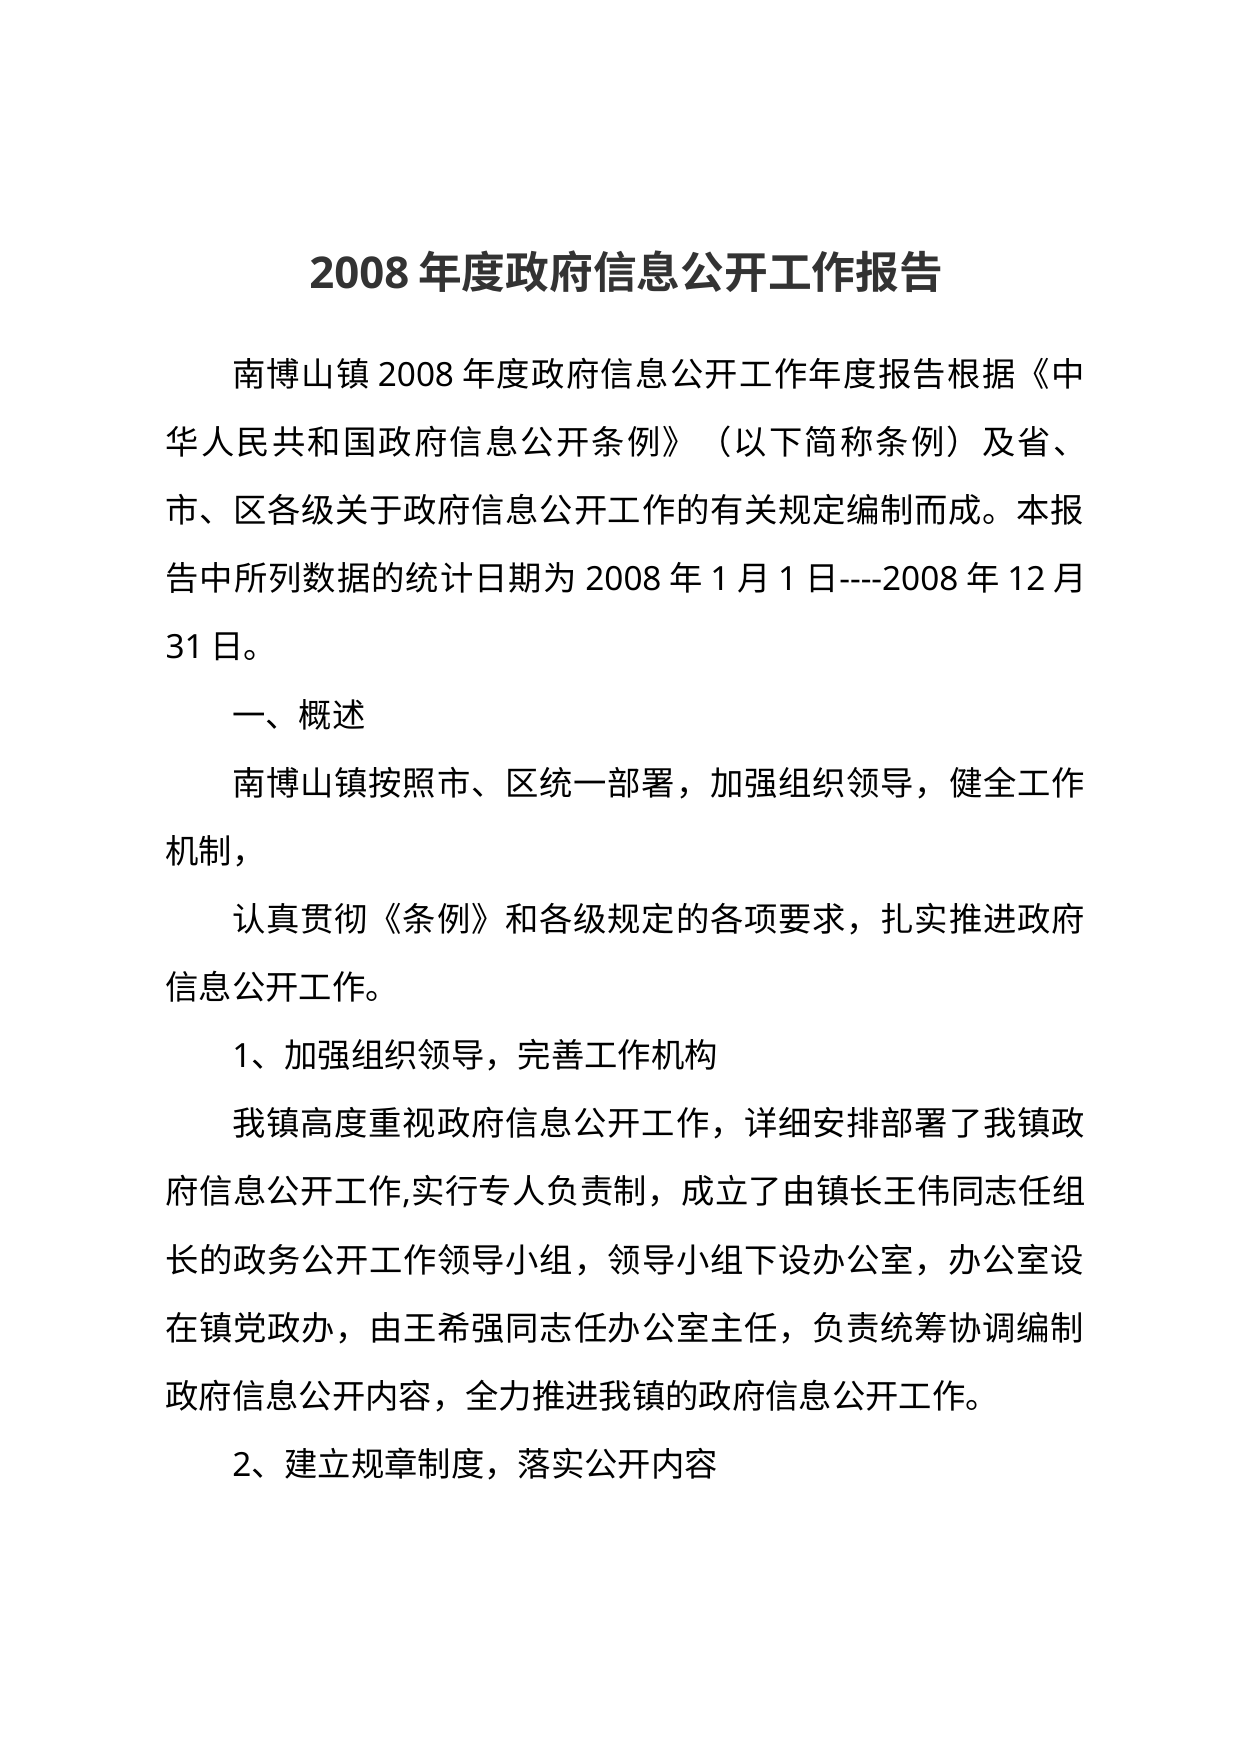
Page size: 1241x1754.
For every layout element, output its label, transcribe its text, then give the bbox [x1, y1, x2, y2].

subtitle 2008年度政府信息公开工作报告 [165, 236, 1087, 304]
text 认真贯彻《条例》和各级规定的各项要求，扎实推进政府信息公开工作。 [165, 883, 1087, 1019]
text 我镇高度重视政府信息公开工作，详细安排部署了我镇政府信息公开工作,实行专人负责制，成立了由镇长王伟同志任组长的政务公开工作领导小组，领导小组下设办公室，办公室设在镇党政办，由王希强同志任办公室主任，负责统筹协调编制政府信息公开内容，全力推进我镇的政府信息公开工作。 [165, 1087, 1087, 1428]
text 2、建立规章制度，落实公开内容 [165, 1428, 1087, 1496]
text 一、概述 [165, 678, 1087, 747]
text 1、加强组织领导，完善工作机构 [165, 1019, 1087, 1087]
text 南博山镇2008年度政府信息公开工作年度报告根据《中华人民共和国政府信息公开条例》（以下简称条例）及省、市、区各级关于政府信息公开工作的有关规定编制而成。本报告中所列数据的统计日期为2008年1月1日----2008年12月31日。 [165, 338, 1087, 678]
text 南博山镇按照市、区统一部署，加强组织领导，健全工作机制， [165, 747, 1087, 883]
